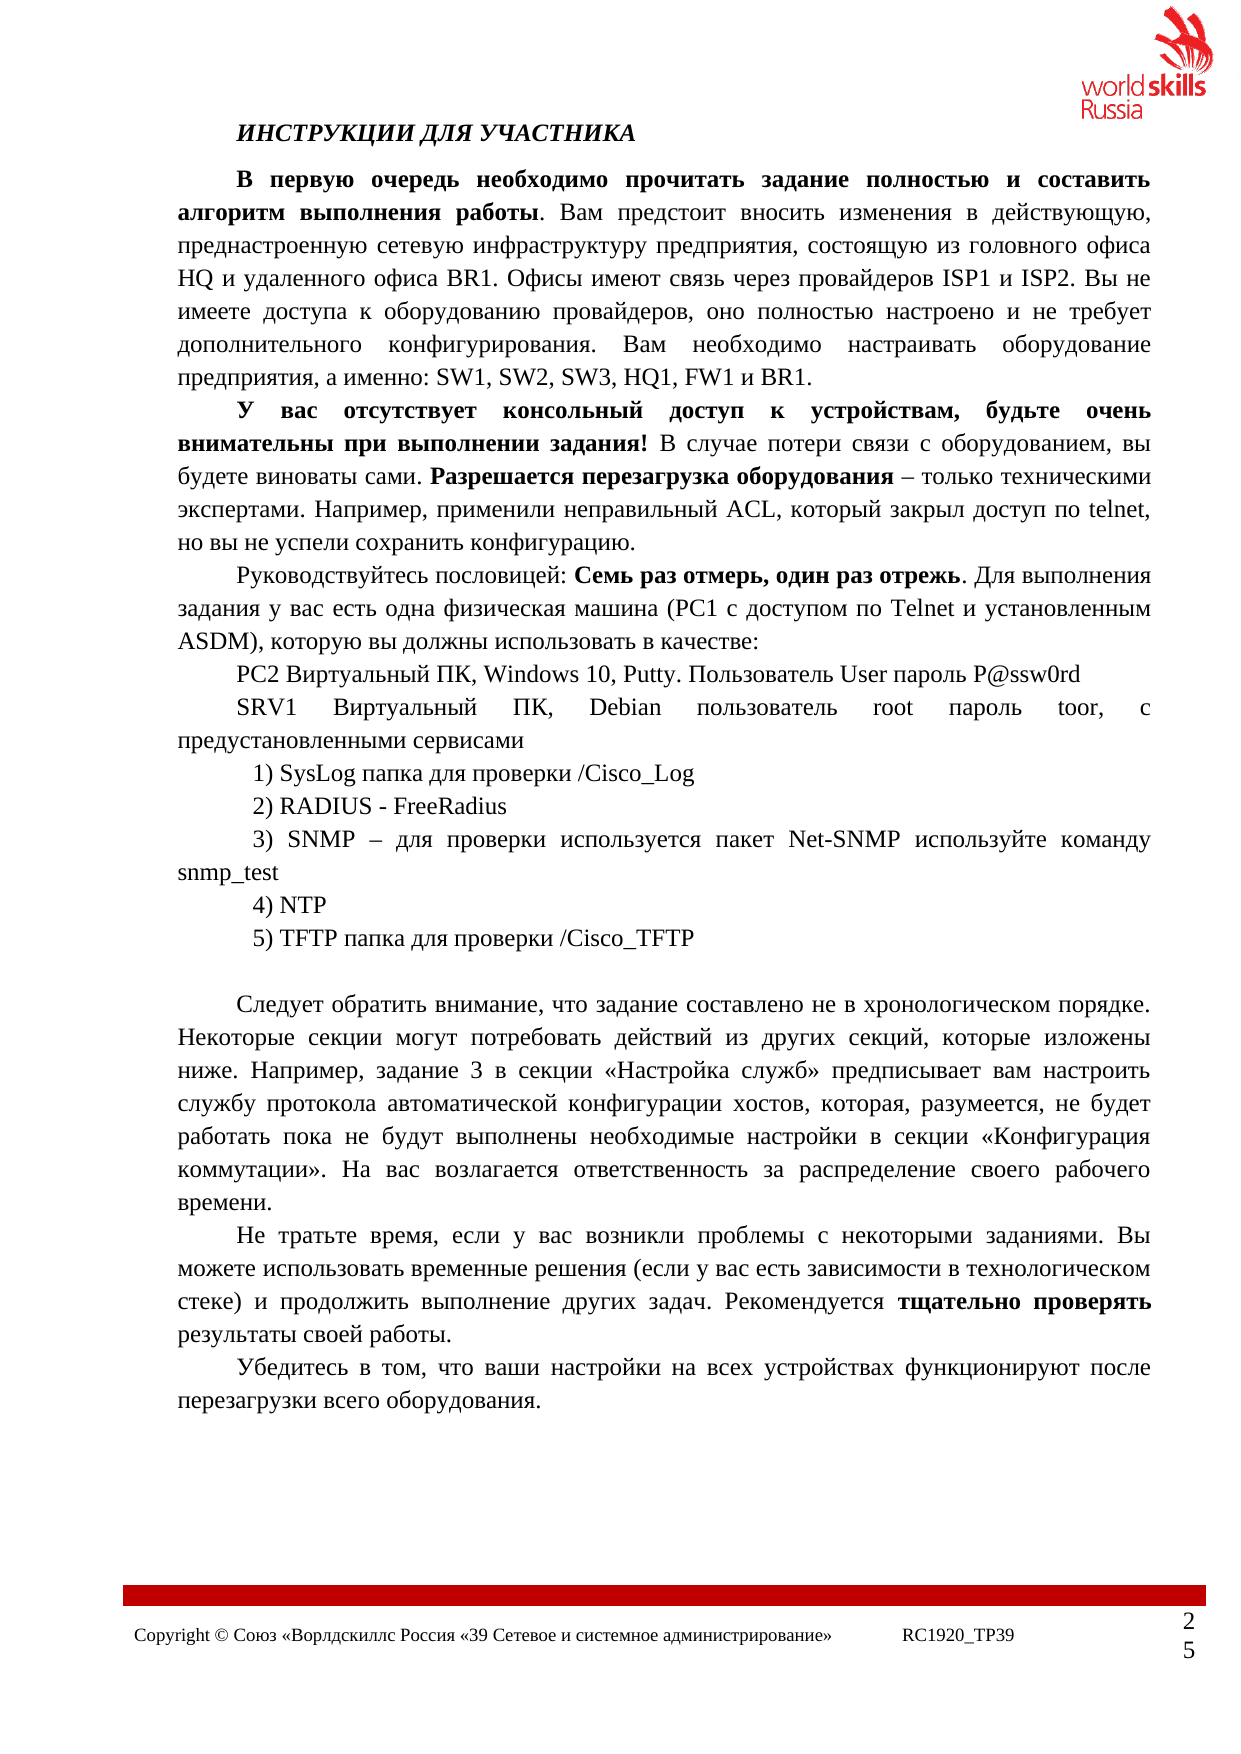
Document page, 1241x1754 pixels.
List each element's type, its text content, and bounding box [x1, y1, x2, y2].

text У вас отсутствует консольный доступ к устройствам, будьте очень внимательны при выполнении задания! В случае потери связи с оборудованием, вы будете виноваты сами. Разрешается перезагрузка оборудования – только техническими экспертами. Например, применили неправильный ACL, который закрыл доступ по telnet, но вы не успели сохранить конфигурацию. [177, 395, 1152, 556]
text Следует обратить внимание, что задание составлено не в хронологическом порядке. Некоторые секции могут потребовать действий из других секций, которые изложены ниже. Например, задание 3 в секции «Настройка служб» предписывает вам настроить службу протокола автоматической конфигурации хостов, которая, разумеется, не будет работать пока не будут выполнены необходимые настройки в секции «Конфигурация коммутации». На вас возлагается ответственность за распределение своего рабочего времени. [177, 989, 1152, 1216]
subtitle ИНСТРУКЦИИ ДЛЯ УЧАСТНИКА [177, 118, 1152, 147]
text 4) NTP [177, 890, 1152, 919]
text 2) RADIUS - FreeRadius [177, 791, 1152, 820]
text SRV1 Виртуальный ПК, Debian пользователь root пароль toor, с предустановленными сервисами [177, 692, 1152, 754]
text Не тратьте время, если у вас возникли проблемы с некоторыми заданиями. Вы можете использовать временные решения (если у вас есть зависимости в технологическом стеке) и продолжить выполнение других задач. Рекомендуется тщательно проверять результаты своей работы. [177, 1220, 1152, 1348]
text 3) SNMP – для проверки используется пакет Net-SNMP используйте команду snmp_test [177, 824, 1152, 886]
text 1) SysLog папка для проверки /Cisco_Log [177, 758, 1152, 787]
text Убедитесь в том, что ваши настройки на всех устройствах функционируют после перезагрузки всего оборудования. [177, 1352, 1152, 1414]
text 5) TFTP папка для проверки /Cisco_TFTP [177, 923, 1152, 952]
text В первую очередь необходимо прочитать задание полностью и составить алгоритм выполнения работы. Вам предстоит вносить изменения в действующую, преднастроенную сетевую инфраструктуру предприятия, состоящую из головного офиса HQ и удаленного офиса BR1. Офисы имеют связь через провайдеров ISP1 и ISP2. Вы не имеете доступа к оборудованию провайдеров, оно полностью настроено и не требует дополнительного конфигурирования. Вам необходимо настраивать оборудование предприятия, а именно: SW1, SW2, SW3, HQ1, FW1 и BR1. [177, 164, 1152, 391]
text Руководствуйтесь пословицей: Семь раз отмерь, один раз отрежь. Для выполнения задания у вас есть одна физическая машина (PC1 с доступом по Telnet и установленным ASDM), которую вы должны использовать в качестве: [177, 560, 1152, 655]
picture [1081, 5, 1239, 119]
text PC2 Виртуальный ПК, Windows 10, Putty. Пользователь User пароль P@ssw0rd [177, 659, 1152, 688]
